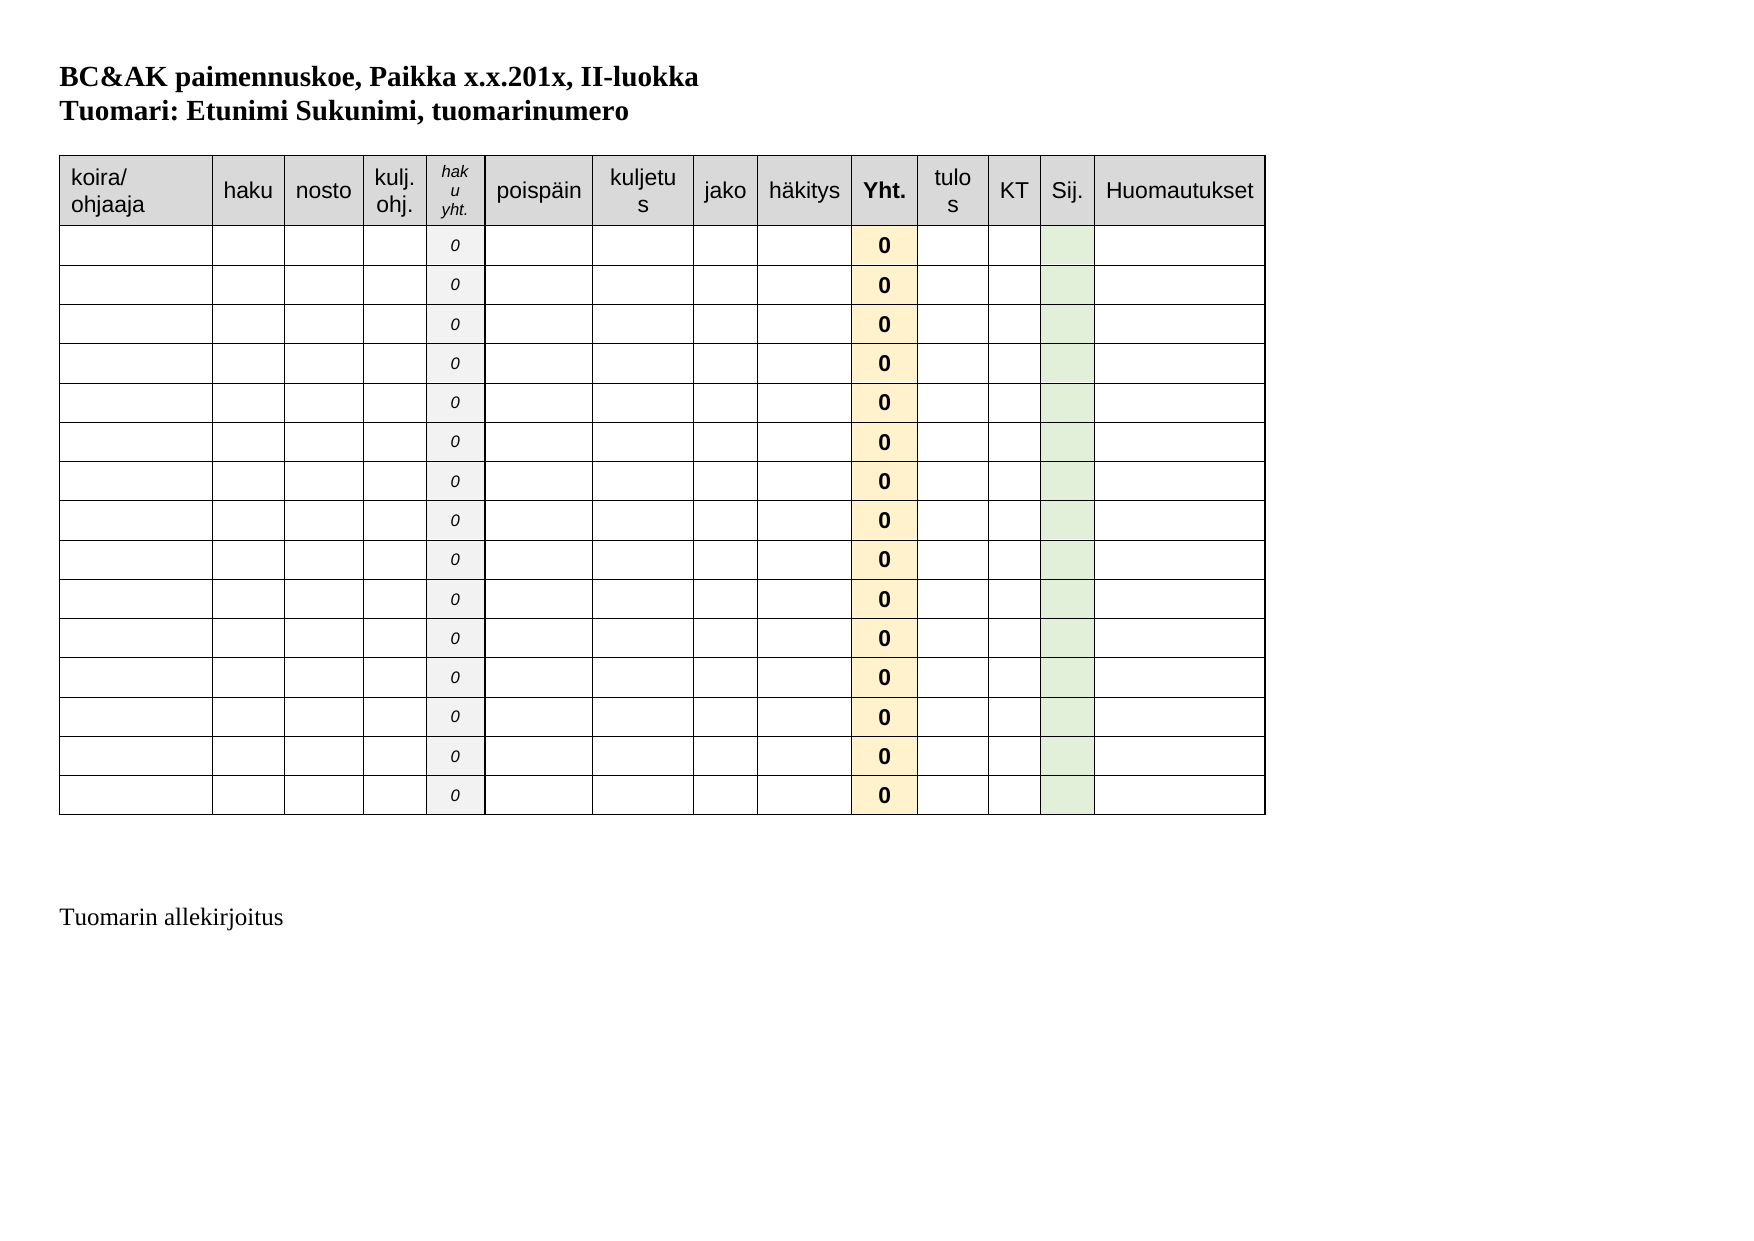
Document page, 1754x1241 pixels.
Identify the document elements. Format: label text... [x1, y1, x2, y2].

table_cell [60, 580, 212, 618]
table_cell [694, 776, 757, 814]
table_cell [593, 266, 693, 304]
table_cell [60, 501, 212, 539]
table_cell 0 [852, 266, 917, 304]
table_cell [918, 501, 988, 539]
table_cell 0 [852, 698, 917, 736]
text BC&AK paimennuskoe, Paikka x.x.201x, II-luokka [59, 59, 1695, 93]
table_cell [213, 344, 284, 382]
table_cell [486, 776, 592, 814]
table_cell [364, 384, 426, 422]
table_cell [486, 541, 592, 579]
table_cell [213, 619, 284, 657]
table_cell [285, 541, 363, 579]
table_cell [758, 619, 851, 657]
table_cell [213, 384, 284, 422]
table_cell [486, 658, 592, 697]
table_cell 0 [852, 541, 917, 579]
table_cell [758, 344, 851, 382]
table_cell [213, 266, 284, 304]
table_cell [486, 501, 592, 539]
table_cell [593, 658, 693, 697]
table_cell [1095, 266, 1264, 304]
table_cell [1095, 384, 1264, 422]
table_cell [758, 580, 851, 618]
table_cell 0 [427, 776, 484, 814]
table_cell 0 [427, 305, 484, 343]
table_cell 0 [427, 658, 484, 697]
table_cell [285, 619, 363, 657]
table_cell [364, 226, 426, 264]
table_cell 0 [427, 266, 484, 304]
table_cell [758, 698, 851, 736]
table_cell [918, 384, 988, 422]
table_header haku [213, 156, 284, 225]
table_cell 0 [427, 619, 484, 657]
table_cell 0 [852, 462, 917, 500]
table_cell [1095, 423, 1264, 461]
table_cell [989, 344, 1040, 382]
table_header Sij. [1041, 156, 1094, 225]
table_cell 0 [852, 384, 917, 422]
table_cell [758, 266, 851, 304]
table_cell [989, 266, 1040, 304]
table_cell [989, 384, 1040, 422]
table_cell 0 [852, 619, 917, 657]
table_cell [918, 344, 988, 382]
table_cell [1041, 658, 1094, 697]
table_cell 0 [852, 737, 917, 775]
table_cell 0 [852, 776, 917, 814]
table_cell [213, 541, 284, 579]
table_cell [593, 580, 693, 618]
table_cell [60, 226, 212, 264]
table_cell [364, 344, 426, 382]
table_header KT [989, 156, 1040, 225]
table_cell [486, 698, 592, 736]
table_cell [758, 541, 851, 579]
table_cell [694, 226, 757, 264]
table_cell [364, 737, 426, 775]
table_header koira/ohjaaja [60, 156, 212, 225]
table_cell [758, 462, 851, 500]
table_cell [486, 737, 592, 775]
table_cell [989, 305, 1040, 343]
table_cell [364, 776, 426, 814]
table_cell 0 [427, 462, 484, 500]
table_cell [989, 698, 1040, 736]
table_cell [694, 344, 757, 382]
table_cell [486, 580, 592, 618]
text Tuomarin allekirjoitus [59, 902, 1695, 930]
table_cell [1095, 698, 1264, 736]
table_cell [989, 776, 1040, 814]
table_cell [918, 698, 988, 736]
table_header tulos [918, 156, 988, 225]
table_cell [60, 776, 212, 814]
table_cell [486, 344, 592, 382]
table_cell [694, 384, 757, 422]
table_cell [1095, 226, 1264, 264]
table_cell [918, 305, 988, 343]
table_cell [1041, 462, 1094, 500]
table_cell [486, 384, 592, 422]
table_cell [285, 501, 363, 539]
table_cell [1095, 344, 1264, 382]
table_cell [694, 658, 757, 697]
table_cell [60, 619, 212, 657]
table_cell [285, 462, 363, 500]
table_cell 0 [427, 737, 484, 775]
table_cell [758, 226, 851, 264]
table_cell 0 [427, 423, 484, 461]
table_cell [1041, 423, 1094, 461]
table_cell [694, 698, 757, 736]
table_cell [1041, 737, 1094, 775]
table_cell [1041, 384, 1094, 422]
table_cell [1095, 619, 1264, 657]
table_cell [364, 266, 426, 304]
table_cell [364, 462, 426, 500]
table_cell [486, 226, 592, 264]
table_cell [593, 776, 693, 814]
table_cell [1041, 541, 1094, 579]
table_cell [1041, 619, 1094, 657]
table_cell 0 [852, 344, 917, 382]
table_cell [593, 737, 693, 775]
table_cell [486, 423, 592, 461]
table_cell [213, 698, 284, 736]
table_cell [1095, 501, 1264, 539]
table_cell [989, 423, 1040, 461]
table_cell 0 [427, 501, 484, 539]
table_cell [1095, 580, 1264, 618]
table_cell [60, 305, 212, 343]
table_cell [593, 423, 693, 461]
table_cell [60, 344, 212, 382]
table_cell 0 [852, 226, 917, 264]
table_cell [694, 541, 757, 579]
table_cell [486, 305, 592, 343]
table_cell [918, 423, 988, 461]
table_cell [918, 541, 988, 579]
table_cell 0 [852, 580, 917, 618]
table_cell [1095, 776, 1264, 814]
table_cell [1041, 580, 1094, 618]
table_cell 0 [852, 423, 917, 461]
table_cell [918, 658, 988, 697]
table_cell 0 [427, 344, 484, 382]
table_cell [486, 462, 592, 500]
table_cell [989, 658, 1040, 697]
table_header kulj. ohj. [364, 156, 426, 225]
table_cell [989, 619, 1040, 657]
table_cell [486, 619, 592, 657]
table_cell [285, 580, 363, 618]
table_cell [285, 305, 363, 343]
table_cell [918, 462, 988, 500]
table_cell [285, 384, 363, 422]
table_cell [1041, 266, 1094, 304]
table_cell 0 [427, 580, 484, 618]
table_cell [989, 226, 1040, 264]
table_cell [694, 737, 757, 775]
table_cell [364, 423, 426, 461]
table_cell [285, 698, 363, 736]
table_cell [364, 501, 426, 539]
table_cell 0 [852, 305, 917, 343]
table_cell [758, 737, 851, 775]
table_cell [918, 776, 988, 814]
table_cell [758, 776, 851, 814]
table_cell [918, 619, 988, 657]
table_cell 0 [852, 501, 917, 539]
table_cell [364, 619, 426, 657]
table_header nosto [285, 156, 363, 225]
table_cell [694, 580, 757, 618]
table_cell [213, 737, 284, 775]
table_cell [989, 737, 1040, 775]
table_cell [285, 737, 363, 775]
table_cell [694, 423, 757, 461]
table_cell [593, 384, 693, 422]
table_cell [918, 226, 988, 264]
table_cell [694, 462, 757, 500]
table_cell [918, 737, 988, 775]
table_cell [989, 462, 1040, 500]
table_cell [213, 226, 284, 264]
table_cell [1095, 541, 1264, 579]
table_cell [758, 305, 851, 343]
table_cell [213, 776, 284, 814]
table_header kuljetus [593, 156, 693, 225]
table_cell 0 [852, 658, 917, 697]
table_cell [213, 423, 284, 461]
table_cell [694, 305, 757, 343]
table_cell [593, 619, 693, 657]
table_cell [758, 384, 851, 422]
table_cell [213, 501, 284, 539]
table_cell [60, 266, 212, 304]
table_cell [60, 541, 212, 579]
table_cell [758, 658, 851, 697]
table_cell [593, 305, 693, 343]
table_header Yht. [852, 156, 917, 225]
table_cell [285, 658, 363, 697]
table_cell [989, 541, 1040, 579]
table_cell [213, 658, 284, 697]
table_cell 0 [427, 698, 484, 736]
table_cell [593, 698, 693, 736]
table_cell [364, 305, 426, 343]
table_cell [918, 266, 988, 304]
table_header jako [694, 156, 757, 225]
table_cell [364, 698, 426, 736]
table_cell [1041, 776, 1094, 814]
table_cell [758, 423, 851, 461]
table_cell [486, 266, 592, 304]
table_cell [694, 501, 757, 539]
table_cell [593, 226, 693, 264]
table_cell [1041, 501, 1094, 539]
table_cell [364, 658, 426, 697]
table_cell [593, 501, 693, 539]
table_cell [285, 423, 363, 461]
table_cell [1095, 462, 1264, 500]
table_cell [694, 619, 757, 657]
table_cell [364, 580, 426, 618]
table_cell [60, 462, 212, 500]
table_cell [758, 501, 851, 539]
table_cell [213, 462, 284, 500]
table_cell [593, 344, 693, 382]
table_header poispäin [486, 156, 592, 225]
table_cell [1095, 305, 1264, 343]
table_cell [918, 580, 988, 618]
table_cell [989, 501, 1040, 539]
table_cell [60, 384, 212, 422]
table_header haku yht. [427, 156, 484, 225]
table_cell [593, 541, 693, 579]
table_cell [285, 266, 363, 304]
table_cell [60, 423, 212, 461]
table_cell 0 [427, 541, 484, 579]
table_cell [285, 776, 363, 814]
table_cell [1095, 658, 1264, 697]
table_cell [1041, 226, 1094, 264]
table_cell [694, 266, 757, 304]
table_cell [989, 580, 1040, 618]
table_cell [285, 226, 363, 264]
table_cell [60, 698, 212, 736]
table_cell 0 [427, 226, 484, 264]
text Tuomari: Etunimi Sukunimi, tuomarinumero [59, 93, 1695, 126]
table_cell [285, 344, 363, 382]
table_cell 0 [427, 384, 484, 422]
table_cell [60, 737, 212, 775]
table_header Huomautukset [1095, 156, 1264, 225]
table_cell [1041, 698, 1094, 736]
table_cell [593, 462, 693, 500]
table_cell [1041, 344, 1094, 382]
table_cell [1095, 737, 1264, 775]
table_cell [213, 305, 284, 343]
table_cell [1041, 305, 1094, 343]
table_cell [60, 658, 212, 697]
table_header häkitys [758, 156, 851, 225]
table_cell [213, 580, 284, 618]
table_cell [364, 541, 426, 579]
